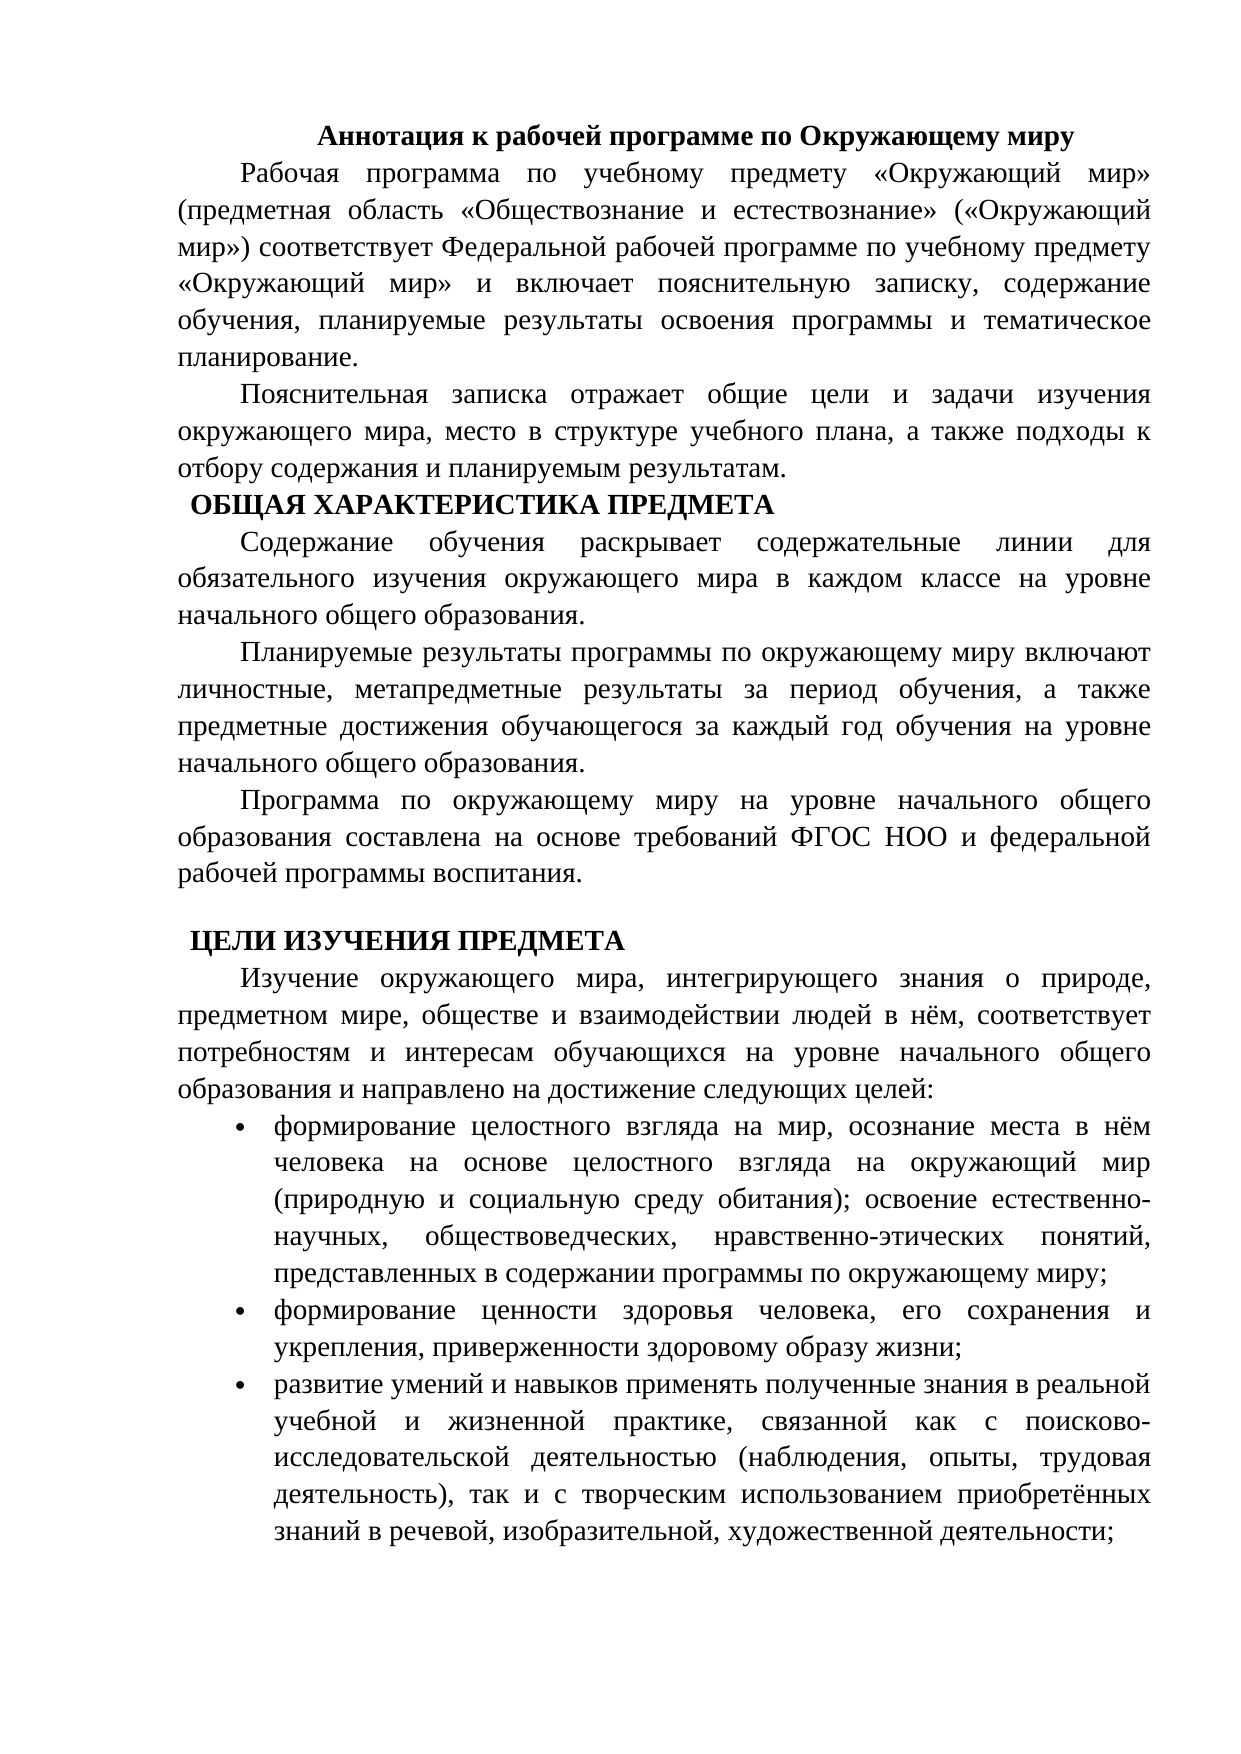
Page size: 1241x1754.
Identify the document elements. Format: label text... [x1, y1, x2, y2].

text Планируемые результаты программы по окружающему миру включают личностные, метапредметные результаты за период обучения, а также предметные достижения обучающегося за каждый год обучения на уровне начального общего образования. [177, 634, 1152, 778]
list формирование ценности здоровья человека, его сохранения и укрепления, приверженности здоровому образу жизни; [236, 1292, 1152, 1362]
text Пояснительная записка отражает общие цели и задачи изучения окружающего мира, место в структуре учебного плана, а также подходы к отбору содержания и планируемым результатам. [177, 376, 1152, 483]
text Рабочая программа по учебному предмету «Окружающий мир» (предметная область «Обществознание и естествознание» («Окружающий мир») соответствует Федеральной рабочей программе по учебному предмету «Окружающий мир» и включает пояснительную записку, содержание обучения, планируемые результаты освоения программы и тематическое планирование. [177, 155, 1152, 373]
text Программа по окружающему миру на уровне начального общего образования составлена на основе требований ФГОС НОО и федеральной рабочей программы воспитания. [177, 782, 1152, 889]
text Содержание обучения раскрывает содержательные линии для обязательного изучения окружающего мира в каждом классе на уровне начального общего образования. [177, 524, 1152, 631]
text Аннотация к рабочей программе по Окружающему миру [177, 118, 1152, 152]
text Изучение окружающего мира, интегрирующего знания о природе, предметном мире, обществе и взаимодействии людей в нём, соответствует потребностям и интересам обучающихся на уровне начального общего образования и направлено на достижение следующих целей: [177, 960, 1152, 1104]
list развитие умений и навыков применять полученные знания в реальной учебной и жизненной практике, связанной как с поисково-исследовательской деятельностью (наблюдения, опыты, трудовая деятельность), так и с творческим использованием приобретённых знаний в речевой, изобразительной, художественной деятельности; [236, 1366, 1152, 1547]
list формирование целостного взгляда на мир, осознание места в нём человека на основе целостного взгляда на окружающий мир (природную и социальную среду обитания); освоение естественно-научных, обществоведческих, нравственно-этических понятий, представленных в содержании программы по окружающему миру; [236, 1108, 1152, 1289]
text ЦЕЛИ ИЗУЧЕНИЯ ПРЕДМЕТА [190, 923, 1152, 957]
text ОБЩАЯ ХАРАКТЕРИСТИКА ПРЕДМЕТА [190, 487, 1152, 520]
